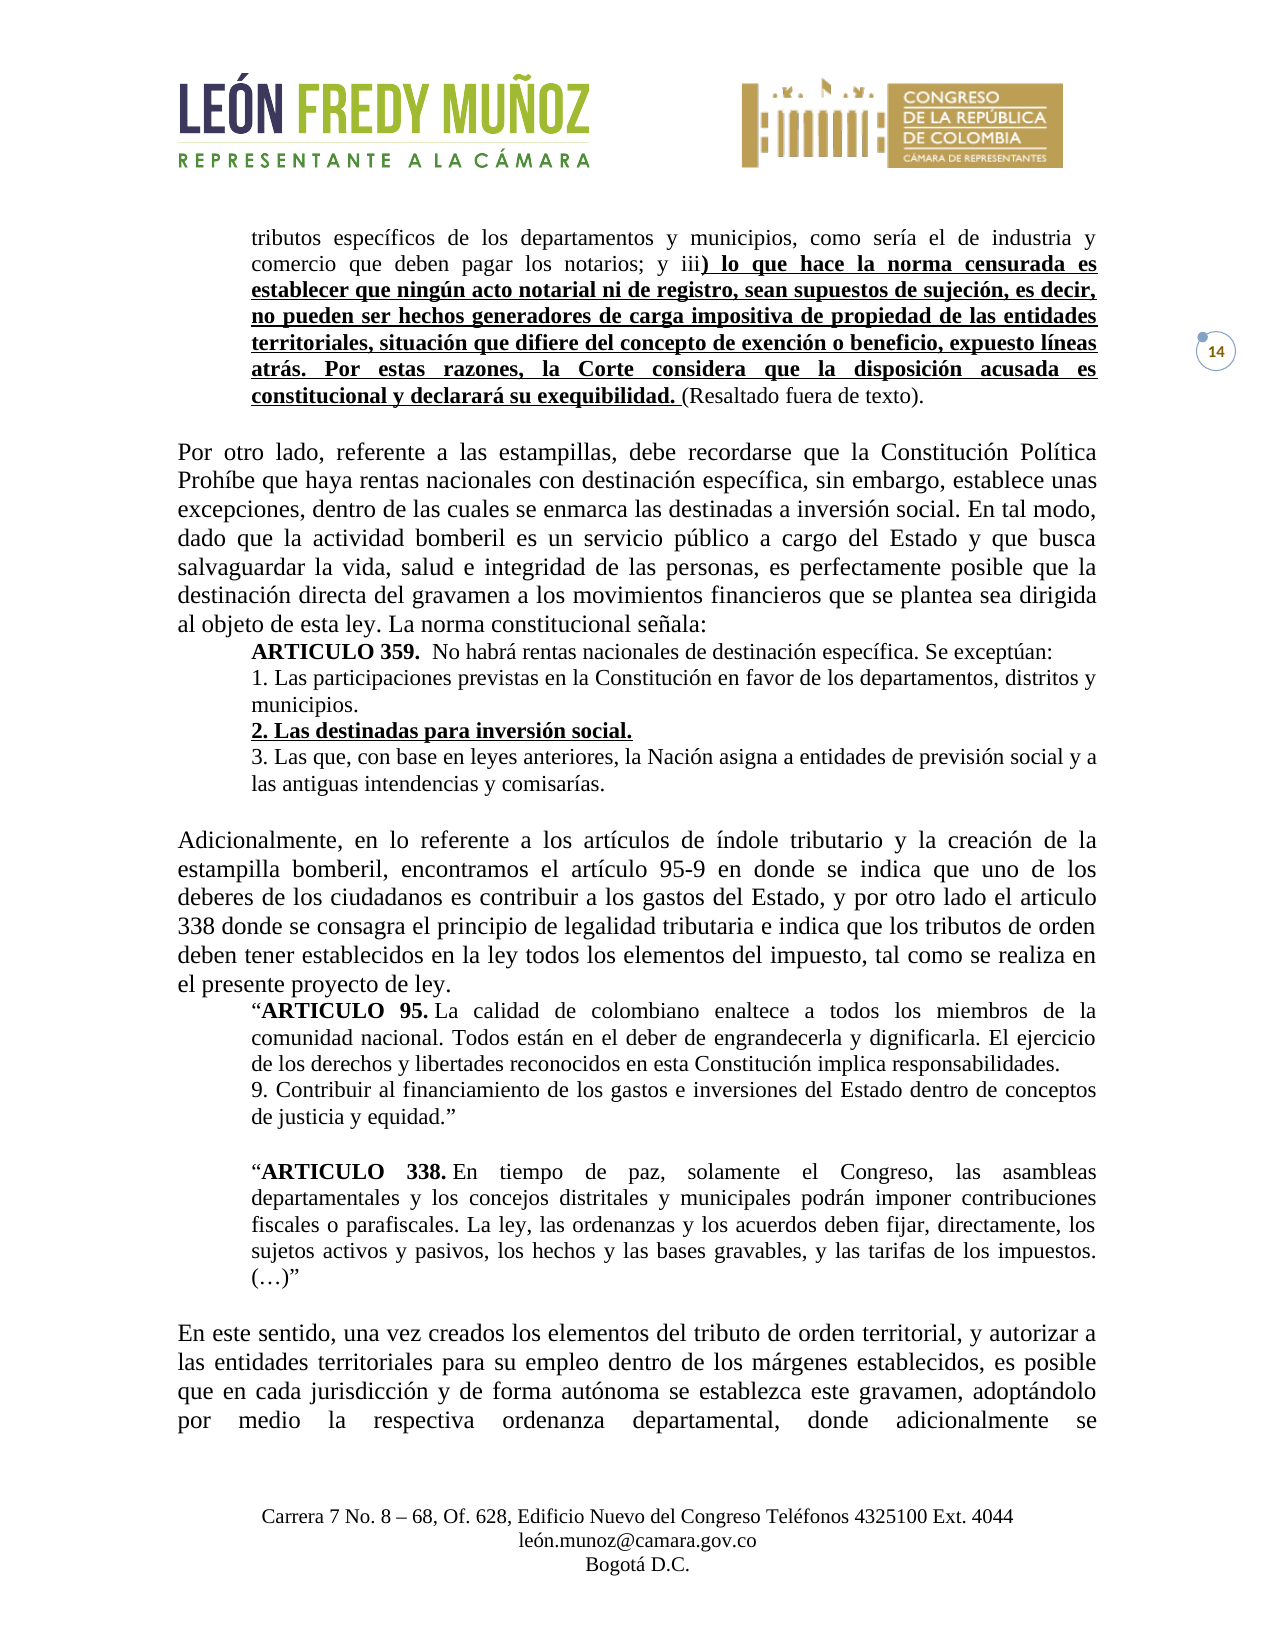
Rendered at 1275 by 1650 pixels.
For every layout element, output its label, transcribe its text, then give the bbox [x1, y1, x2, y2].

picture [741, 78, 1063, 168]
text ARTICULO 359. No habrá rentas nacionales de destinación específica. Se exceptúan: [177, 638, 1098, 664]
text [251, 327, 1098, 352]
text “ARTICULO 338. En tiempo de paz, solamente el Congreso, las asambleas departamentales y los concejos distritales y municipales podrán imponer contribuciones fiscales o parafiscales. La ley, las ordenanzas y los acuerdos deben fijar, directamente, los sujetos activos y pasivos, los hechos y las bases gravables, y las tarifas de los impuestos. (…)” [251, 1158, 1098, 1290]
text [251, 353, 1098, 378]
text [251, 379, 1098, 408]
text 9. Contribuir al financiamiento de los gastos e inversiones del Estado dentro de conceptos de justicia y equidad.” [251, 1076, 1098, 1129]
picture [177, 73, 590, 168]
text 1. Las participaciones previstas en la Constitución en favor de los departamentos, distritos y municipios. [251, 664, 1098, 717]
text Adicionalmente, en lo referente a los artículos de índole tributario y la creación de la estampilla bomberil, encontramos el artículo 95-9 en donde se indica que uno de los deberes de los ciudadanos es contribuir a los gastos del Estado, y por otro lado el articulo 338 donde se consagra el principio de legalidad tributaria e indica que los tributos de orden deben tener establecidos en la ley todos los elementos del impuesto, tal como se realiza en el presente proyecto de ley. [177, 825, 1098, 997]
text Por otro lado, referente a las estampillas, debe recordarse que la Constitución Política Prohíbe que haya rentas nacionales con destinación específica, sin embargo, establece unas excepciones, dentro de las cuales se enmarca las destinadas a inversión social. En tal modo, dado que la actividad bomberil es un servicio público a cargo del Estado y que busca salvaguardar la vida, salud e integridad de las personas, es perfectamente posible que la destinación directa del gravamen a los movimientos financieros que se plantea sea dirigida al objeto de esta ley. La norma constitucional señala: [177, 437, 1098, 638]
text 2. Las destinadas para inversión social. [177, 717, 1098, 743]
text 3. Las que, con base en leyes anteriores, la Nación asigna a entidades de previsión social y a las antiguas intendencias y comisarías. [251, 743, 1098, 796]
text “ARTICULO 95. La calidad de colombiano enaltece a todos los miembros de la comunidad nacional. Todos están en el deber de engrandecerla y dignificarla. El ejercicio de los derechos y libertades reconocidos en esta Constitución implica responsabilidades. [251, 997, 1098, 1076]
